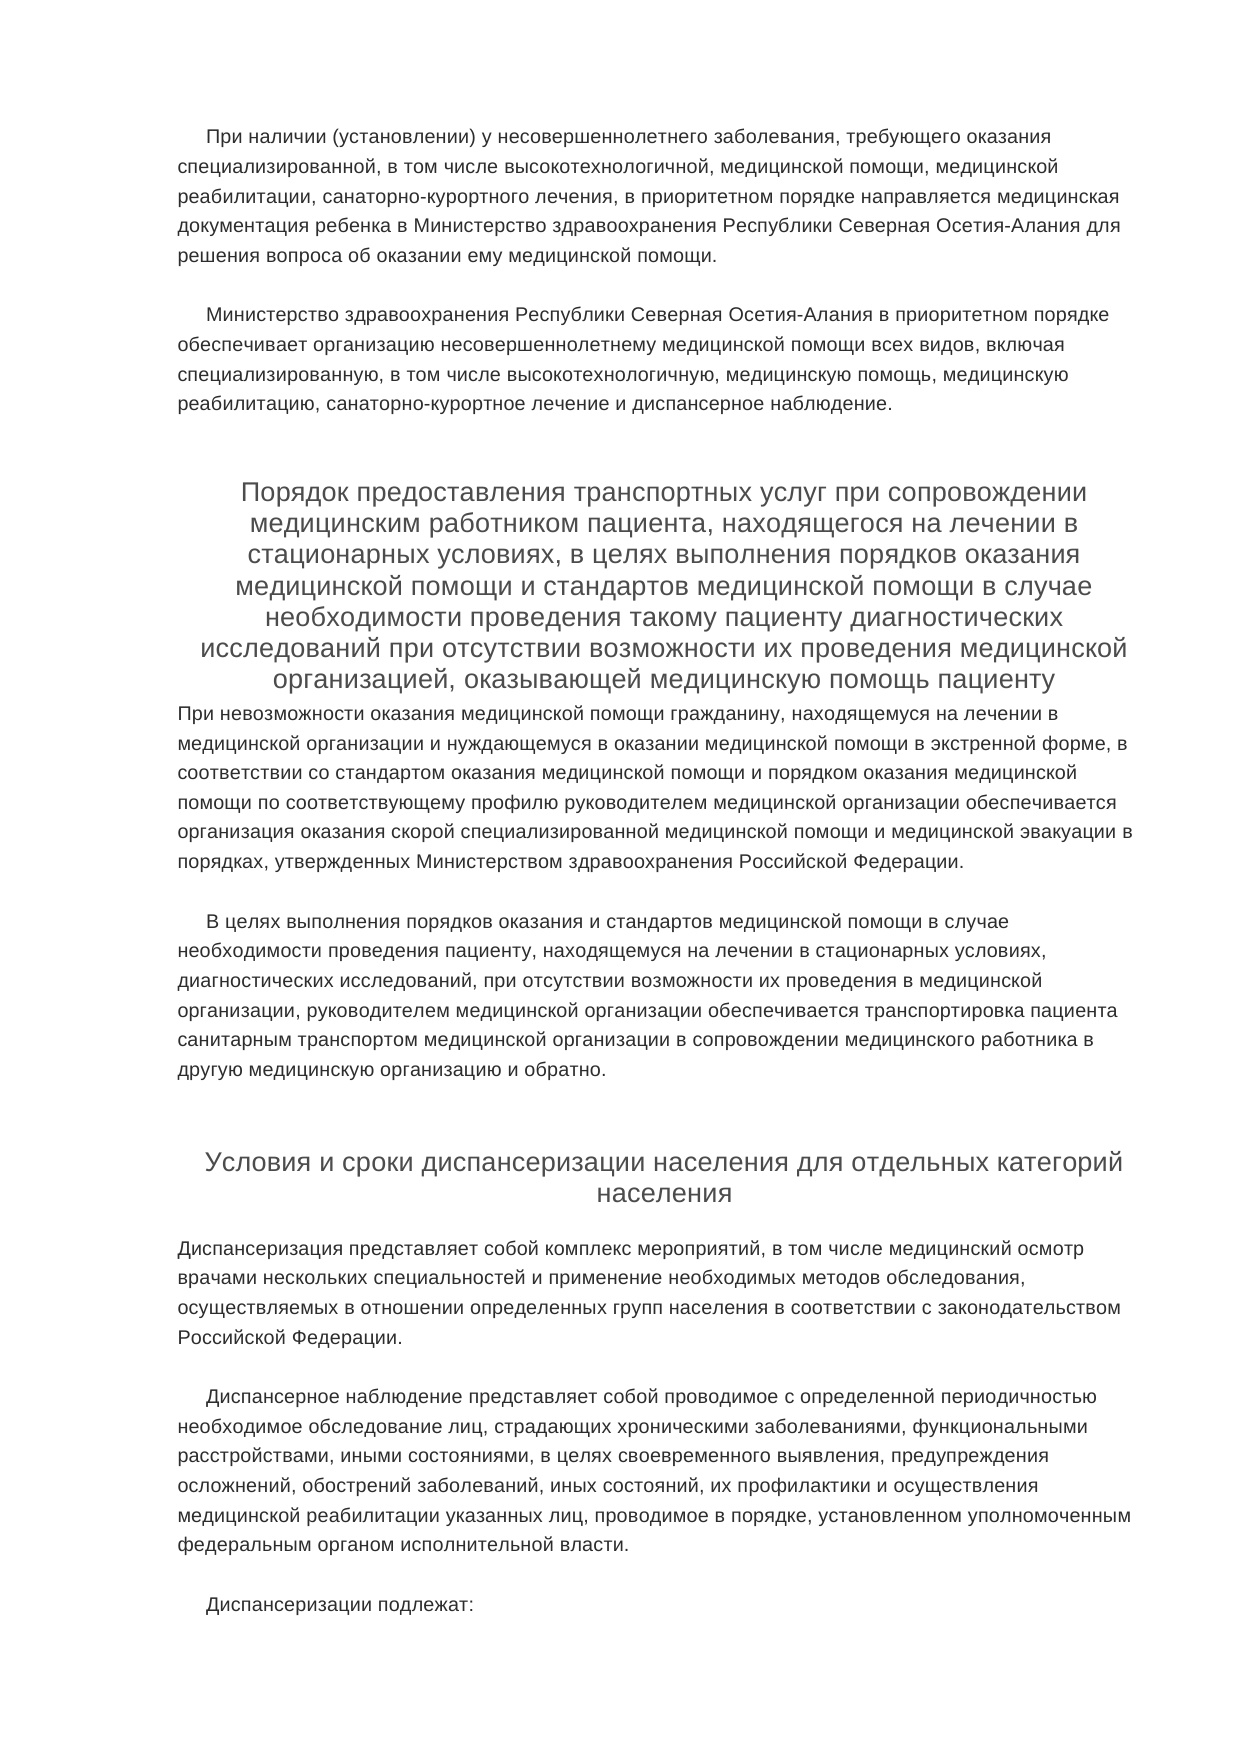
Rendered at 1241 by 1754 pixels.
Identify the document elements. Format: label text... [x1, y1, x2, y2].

text При невозможности оказания медицинской помощи гражданину, находящемуся на лечении в медицинской организации и нуждающемуся в оказании медицинской помощи в экстренной форме, в соответствии со стандартом оказания медицинской помощи и порядком оказания медицинской помощи по соответствующему профилю руководителем медицинской организации обеспечивается организация оказания скорой специализированной медицинской помощи и медицинской эвакуации в порядках, утвержденных Министерством здравоохранения Российской Федерации. В целях выполнения порядков оказания и стандартов медицинской помощи в случае необходимости проведения пациенту, находящемуся на лечении в стационарных условиях, диагностических исследований, при отсутствии возможности их проведения в медицинской организации, руководителем медицинской организации обеспечивается транспортировка пациента санитарным транспортом медицинской организации в сопровождении медицинского работника в другую медицинскую организацию и обратно. [177, 695, 1152, 1110]
text Порядок предоставления транспортных услуг при сопровождении медицинским работником пациента, находящегося на лечении в стационарных условиях, в целях выполнения порядков оказания медицинской помощи и стандартов медицинской помощи в случае необходимости проведения такому пациенту диагностических исследований при отсутствии возможности их проведения медицинской организацией, оказывающей медицинскую помощь пациенту [177, 445, 1152, 695]
text Условия и сроки диспансеризации населения для отдельных категорий населения [177, 1146, 1152, 1208]
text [177, 118, 1152, 445]
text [177, 1229, 1152, 1615]
